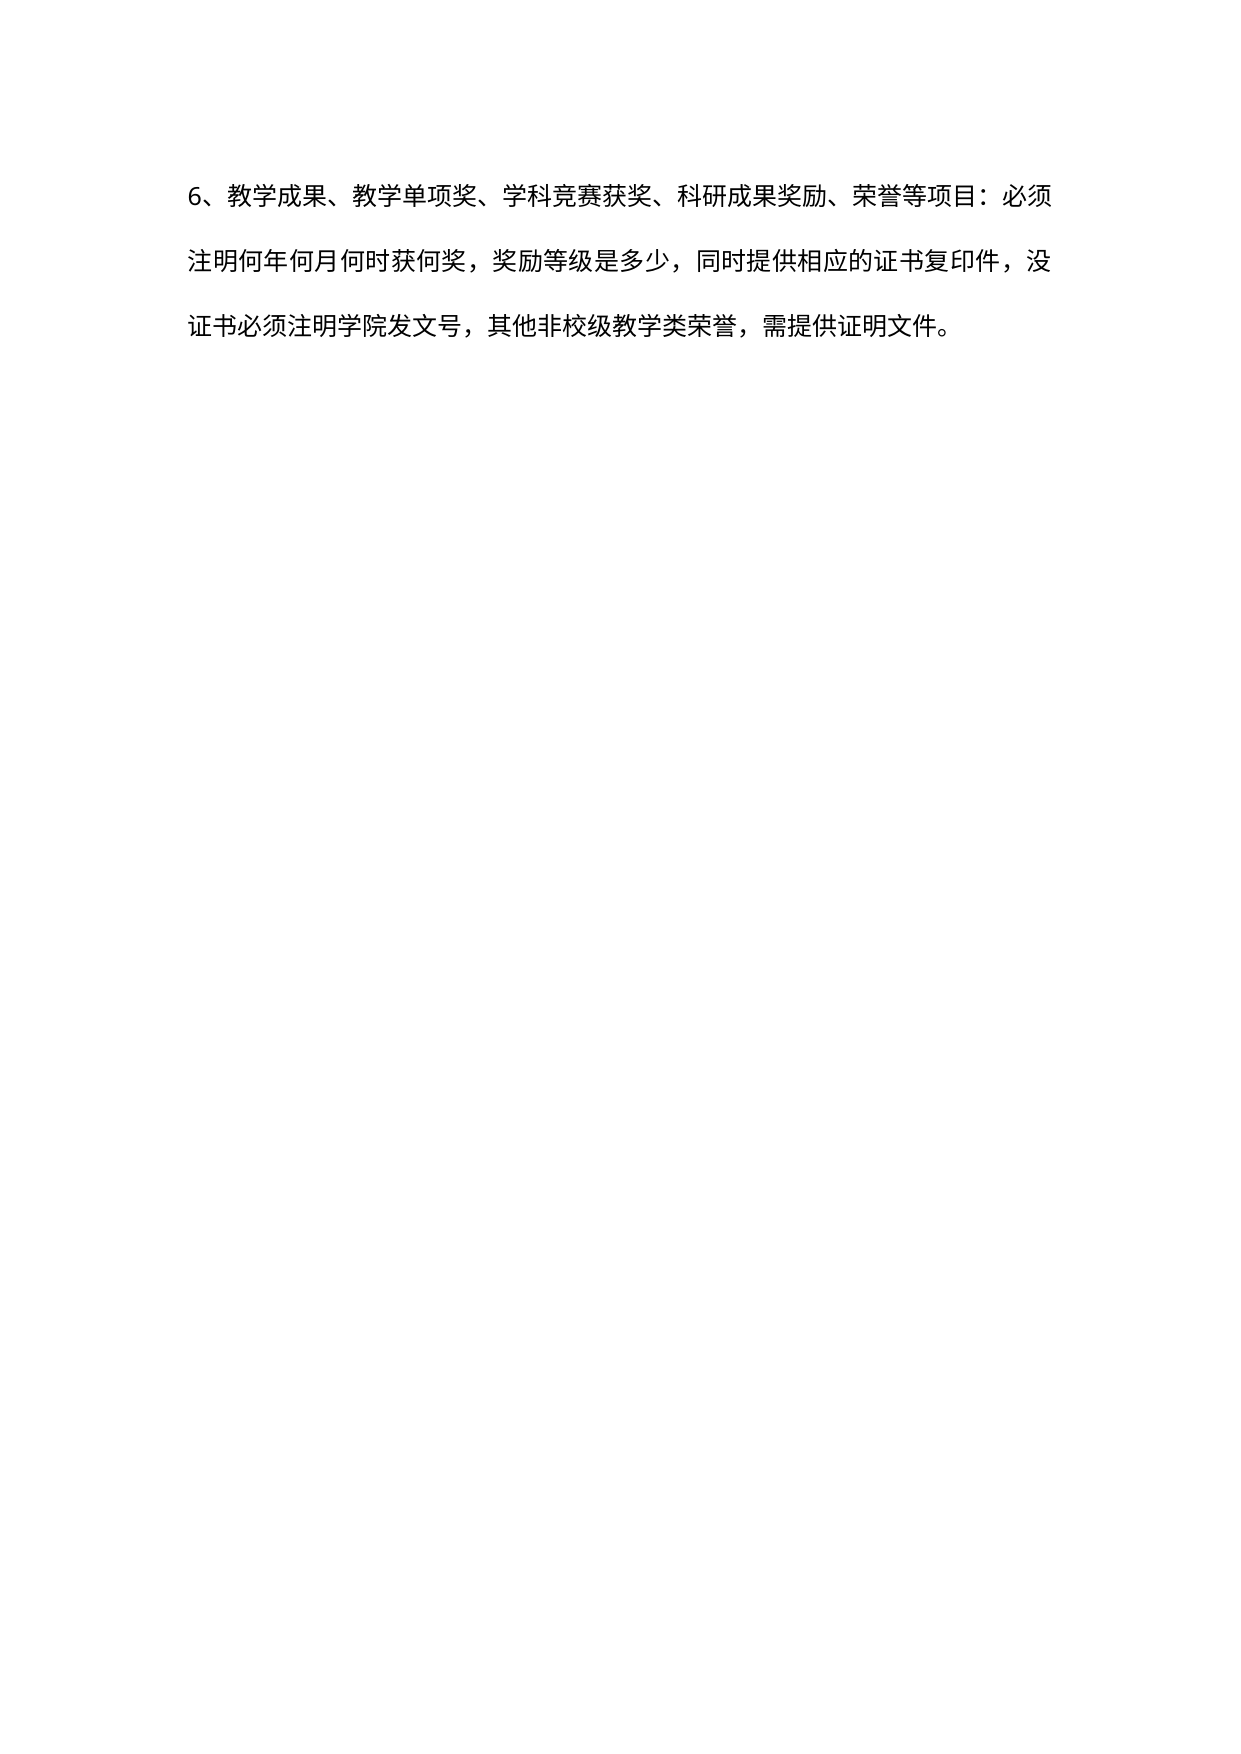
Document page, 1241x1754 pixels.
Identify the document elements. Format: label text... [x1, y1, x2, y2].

text 6、教学成果、教学单项奖、学科竞赛获奖、科研成果奖励、荣誉等项目：必须注明何年何月何时获何奖，奖励等级是多少，同时提供相应的证书复印件，没证书必须注明学院发文号，其他非校级教学类荣誉，需提供证明文件。 [187, 162, 1053, 357]
